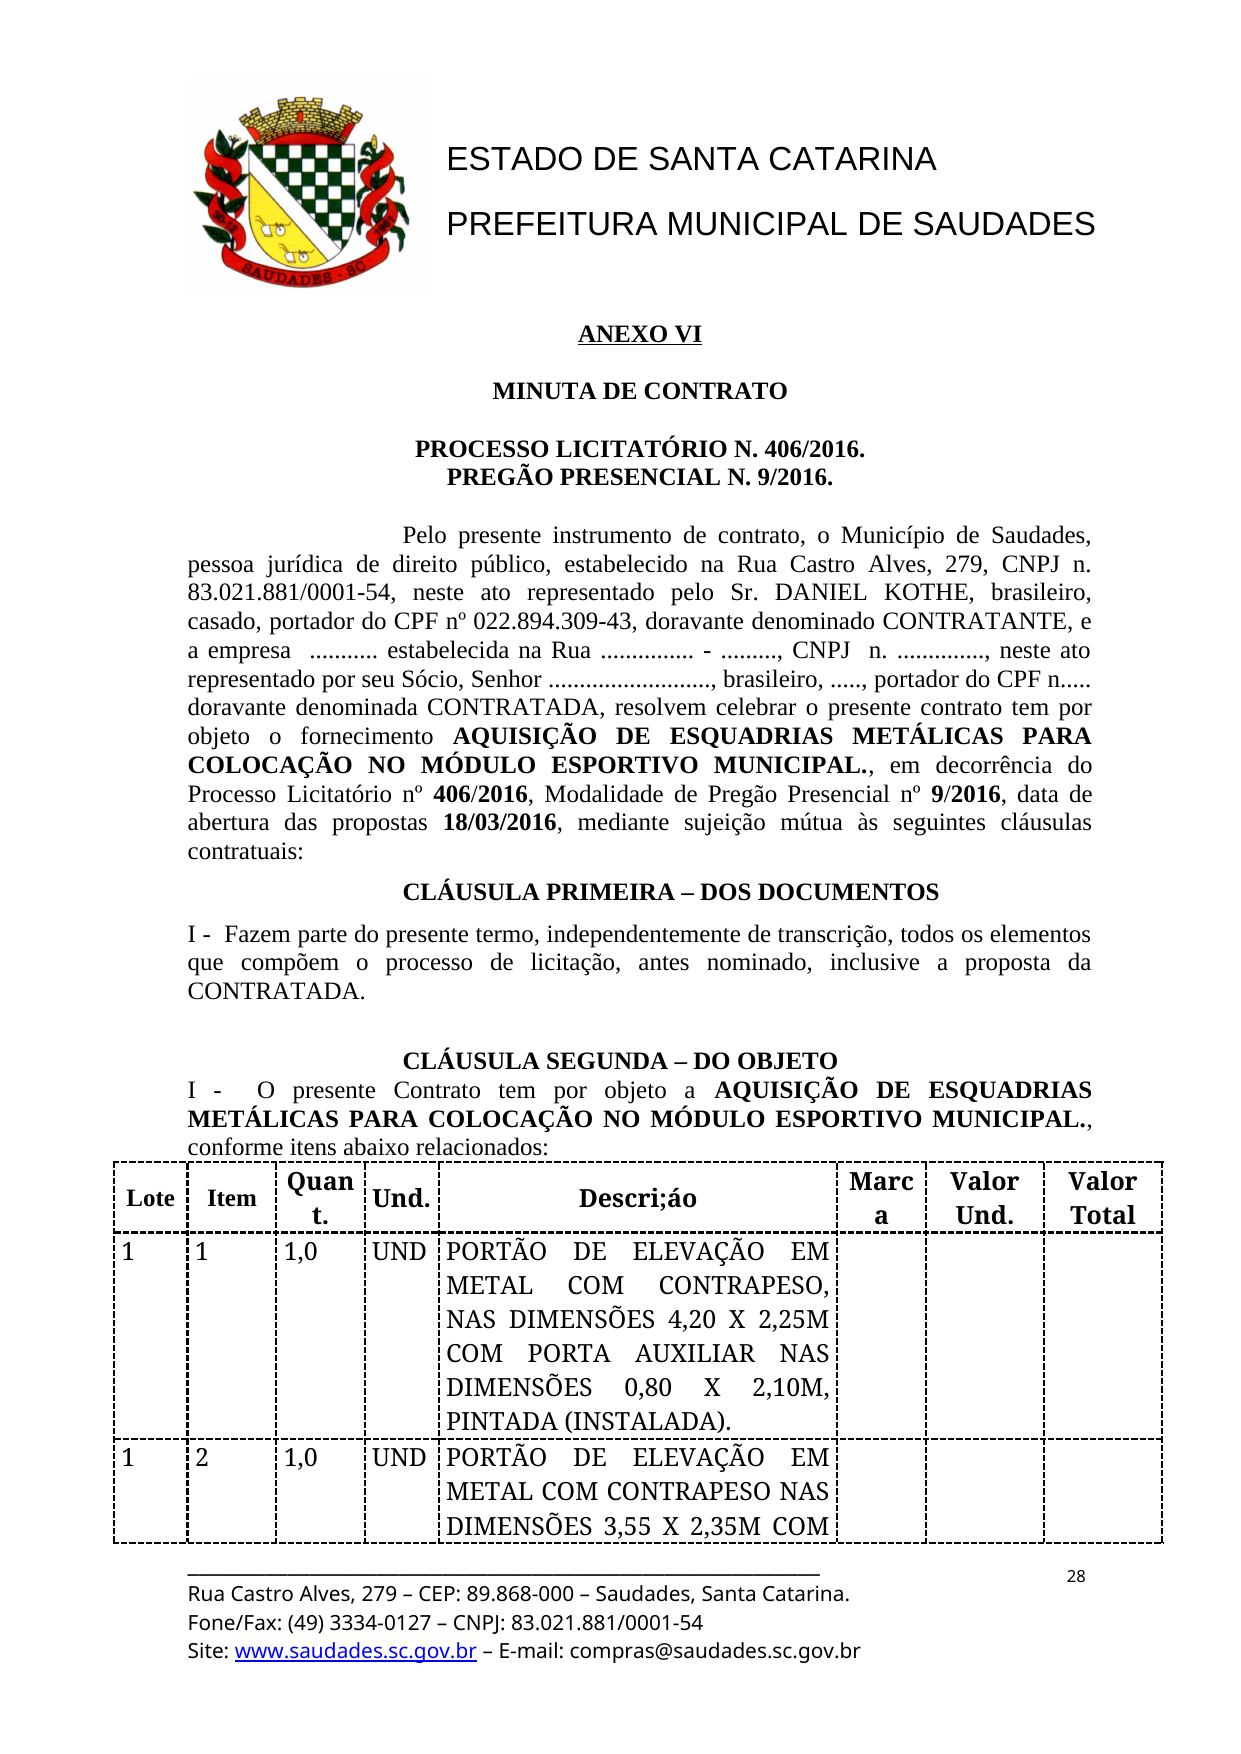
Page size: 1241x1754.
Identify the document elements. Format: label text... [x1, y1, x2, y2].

text ANEXO VI [187, 319, 1093, 347]
text MINUTA DE CONTRATO [187, 376, 1093, 405]
text I - O presente Contrato tem por objeto a AQUISIÇÃO DE ESQUADRIAS METÁLICAS PARA COLOCAÇÃO NO MÓDULO ESPORTIVO MUNICIPAL., conforme itens abaixo relacionados: [187, 1075, 1093, 1161]
text CLÁUSULA SEGUNDA – DO OBJETO [187, 1046, 1093, 1075]
table_cell 2 [188, 1438, 276, 1542]
table_header Lote [114, 1161, 187, 1231]
table_cell PORTÃO DE ELEVAÇÃO EM METAL COM CONTRAPESO NAS DIMENSÕES 3,55 X 2,35M COM PORTA AUXILIAR NAS DIMENSÕES 0,80 X 2,10M, PINTADA (INSTALADA). [439, 1438, 837, 1542]
text PROCESSO LICITATÓRIO N. 406/2016. [187, 434, 1093, 462]
table_cell PORTÃO DE ELEVAÇÃO EM METAL COM CONTRAPESO, NAS DIMENSÕES 4,20 X 2,25M COM PORTA AUXILIAR NAS DIMENSÕES 0,80 X 2,10M, PINTADA (INSTALADA). [439, 1231, 837, 1438]
table_header Item [188, 1161, 276, 1231]
table_header Valor Und. [926, 1161, 1044, 1231]
table_cell 1,0 [276, 1231, 364, 1438]
table_cell [926, 1438, 1044, 1542]
table_cell 1 [114, 1438, 187, 1542]
table_header Quant. [276, 1161, 364, 1231]
table_cell [926, 1231, 1044, 1438]
table_cell [1044, 1231, 1162, 1438]
text I - Fazem parte do presente termo, independentemente de transcrição, todos os elementos que compõem o processo de licitação, antes nominado, inclusive a proposta da CONTRATADA. [187, 919, 1093, 1005]
table_header Und. [365, 1161, 438, 1231]
table_cell UND [365, 1231, 438, 1438]
table_cell [837, 1231, 926, 1438]
text PREGÃO PRESENCIAL N. 9/2016. [187, 462, 1093, 491]
text Pelo presente instrumento de contrato, o Município de Saudades, pessoa jurídica de direito público, estabelecido na Rua Castro Alves, 279, CNPJ n. 83.021.881/0001-54, neste ato representado pelo Sr. DANIEL KOTHE, brasileiro, casado, portador do CPF nº 022.894.309-43, doravante denominado CONTRATANTE, e a empresa ........... estabelecida na Rua ............... - ........., CNPJ n. .............., neste ato representado por seu Sócio, Senhor .........................., brasileiro, ....., portador do CPF n..... doravante denominada CONTRATADA, resolvem celebrar o presente contrato tem por objeto o fornecimento AQUISIÇÃO DE ESQUADRIAS METÁLICAS PARA COLOCAÇÃO NO MÓDULO ESPORTIVO MUNICIPAL., em decorrência do Processo Licitatório nº 406/2016, Modalidade de Pregão Presencial nº 9/2016, data de abertura das propostas 18/03/2016, mediante sujeição mútua às seguintes cláusulas contratuais: [187, 520, 1093, 865]
table_header Marca [837, 1161, 926, 1231]
table_cell 1 [114, 1231, 187, 1438]
picture [187, 75, 432, 295]
table_header Valor Total [1044, 1161, 1162, 1231]
table_cell UND [365, 1438, 438, 1542]
table_header Descri;áo [439, 1161, 837, 1231]
table_cell 1,0 [276, 1438, 364, 1542]
table_cell [837, 1438, 926, 1542]
table_cell 1 [188, 1231, 276, 1438]
table_cell [1044, 1438, 1162, 1542]
text CLÁUSULA PRIMEIRA – DOS DOCUMENTOS [187, 877, 1093, 906]
